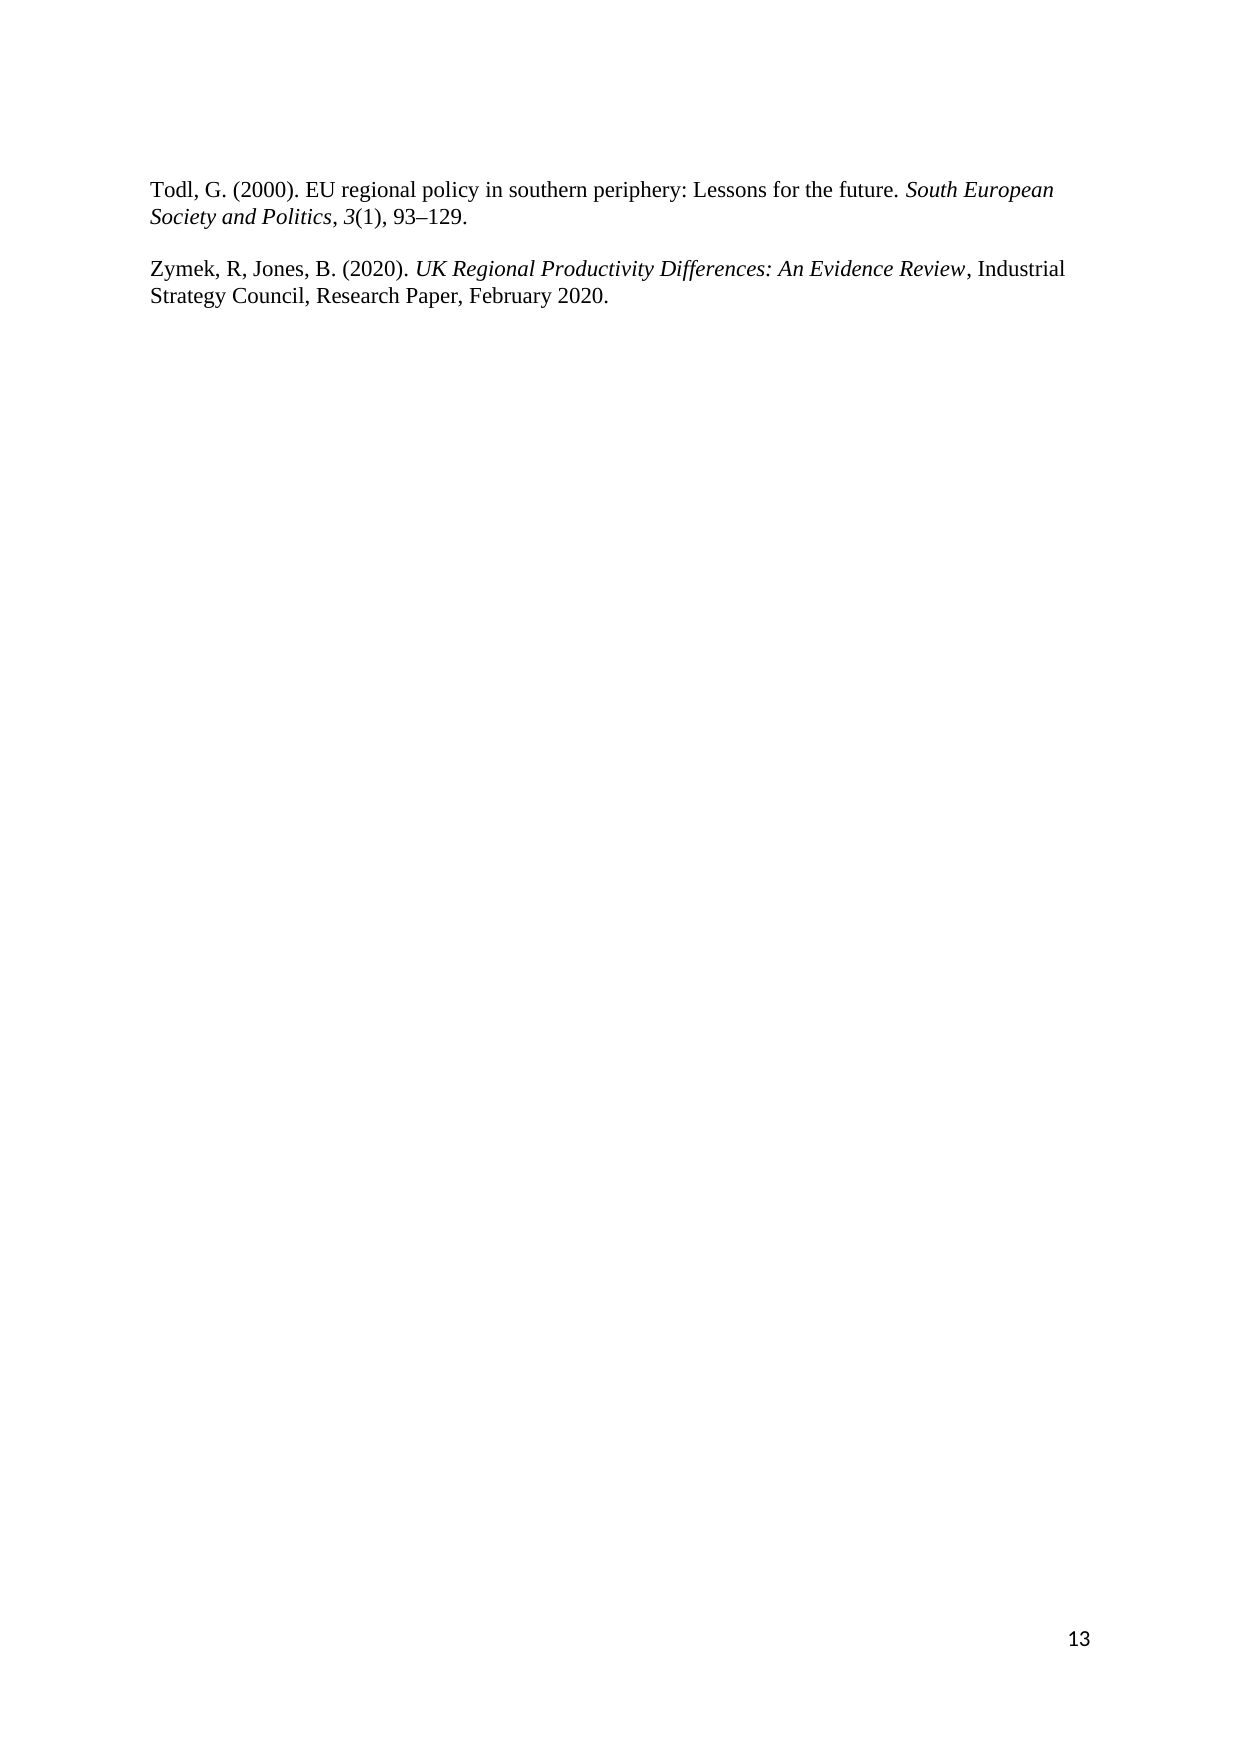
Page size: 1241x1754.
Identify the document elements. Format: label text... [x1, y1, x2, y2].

text Zymek, R, Jones, B. (2020). UK Regional Productivity Differences: An Evidence Review, Industrial Strategy Council, Research Paper, February 2020. [150, 255, 1090, 308]
text Todl, G. (2000). EU regional policy in southern periphery: Lessons for the future. South European Society and Politics, 3(1), 93–129. [150, 176, 1090, 229]
